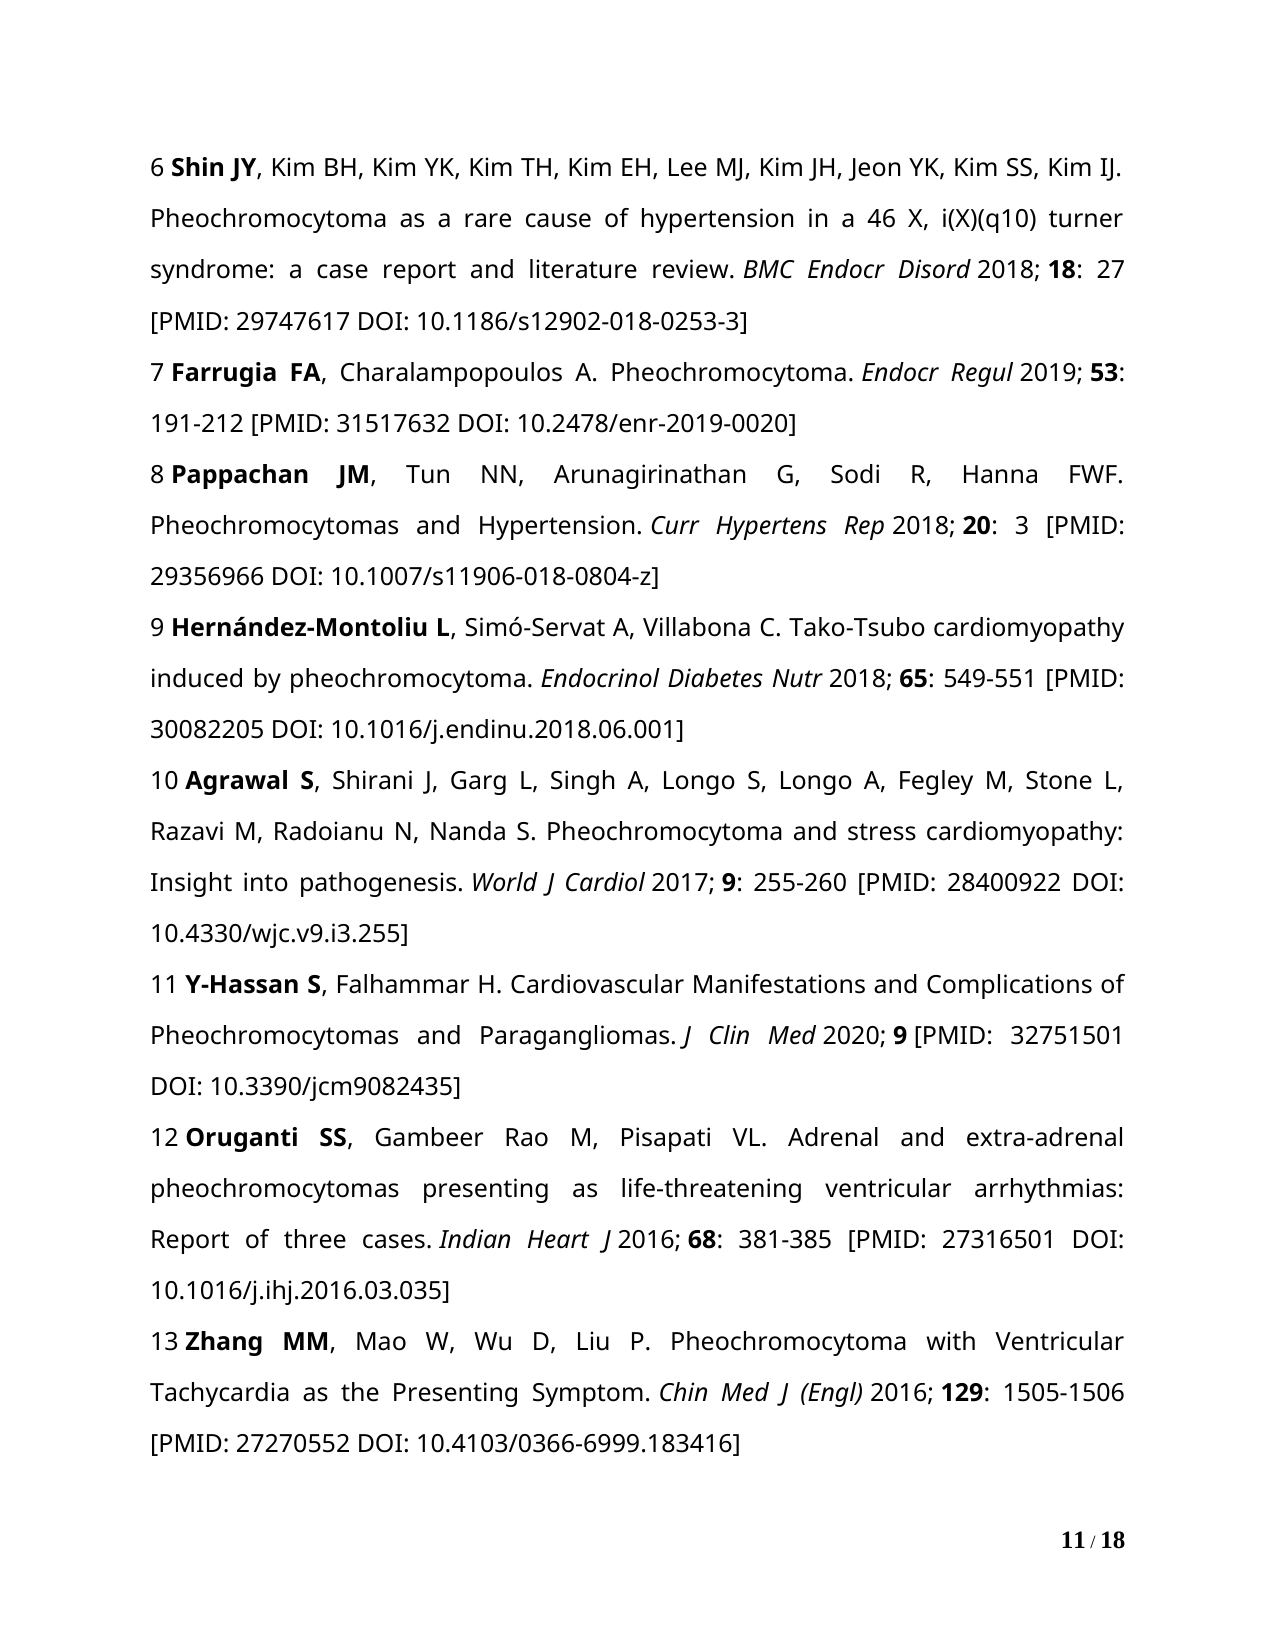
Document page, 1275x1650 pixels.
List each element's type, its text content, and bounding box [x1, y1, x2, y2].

text 9 Hernández-Montoliu L, Simó-Servat A, Villabona C. Tako-Tsubo cardiomyopathy induced by pheochromocytoma. Endocrinol Diabetes Nutr 2018; 65: 549-551 [PMID: 30082205 DOI: 10.1016/j.endinu.2018.06.001] [150, 609, 1125, 746]
text 7 Farrugia FA, Charalampopoulos A. Pheochromocytoma. Endocr Regul 2019; 53: 191-212 [PMID: 31517632 DOI: 10.2478/enr-2019-0020] [150, 354, 1125, 439]
text 13 Zhang MM, Mao W, Wu D, Liu P. Pheochromocytoma with Ventricular Tachycardia as the Presenting Symptom. Chin Med J (Engl) 2016; 129: 1505-1506 [PMID: 27270552 DOI: 10.4103/0366-6999.183416] [150, 1324, 1125, 1460]
text 11 Y-Hassan S, Falhammar H. Cardiovascular Manifestations and Complications of Pheochromocytomas and Paragangliomas. J Clin Med 2020; 9 [PMID: 32751501 DOI: 10.3390/jcm9082435] [150, 967, 1125, 1103]
text 12 Oruganti SS, Gambeer Rao M, Pisapati VL. Adrenal and extra-adrenal pheochromocytomas presenting as life-threatening ventricular arrhythmias: Report of three cases. Indian Heart J 2016; 68: 381-385 [PMID: 27316501 DOI: 10.1016/j.ihj.2016.03.035] [150, 1120, 1125, 1307]
text 8 Pappachan JM, Tun NN, Arunagirinathan G, Sodi R, Hanna FWF. Pheochromocytomas and Hypertension. Curr Hypertens Rep 2018; 20: 3 [PMID: 29356966 DOI: 10.1007/s11906-018-0804-z] [150, 456, 1125, 592]
text 6 Shin JY, Kim BH, Kim YK, Kim TH, Kim EH, Lee MJ, Kim JH, Jeon YK, Kim SS, Kim IJ. Pheochromocytoma as a rare cause of hypertension in a 46 X, i(X)(q10) turner syndrome: a case report and literature review. BMC Endocr Disord 2018; 18: 27 [PMID: 29747617 DOI: 10.1186/s12902-018-0253-3] [150, 150, 1125, 337]
text 10 Agrawal S, Shirani J, Garg L, Singh A, Longo S, Longo A, Fegley M, Stone L, Razavi M, Radoianu N, Nanda S. Pheochromocytoma and stress cardiomyopathy: Insight into pathogenesis. World J Cardiol 2017; 9: 255-260 [PMID: 28400922 DOI: 10.4330/wjc.v9.i3.255] [150, 762, 1125, 950]
